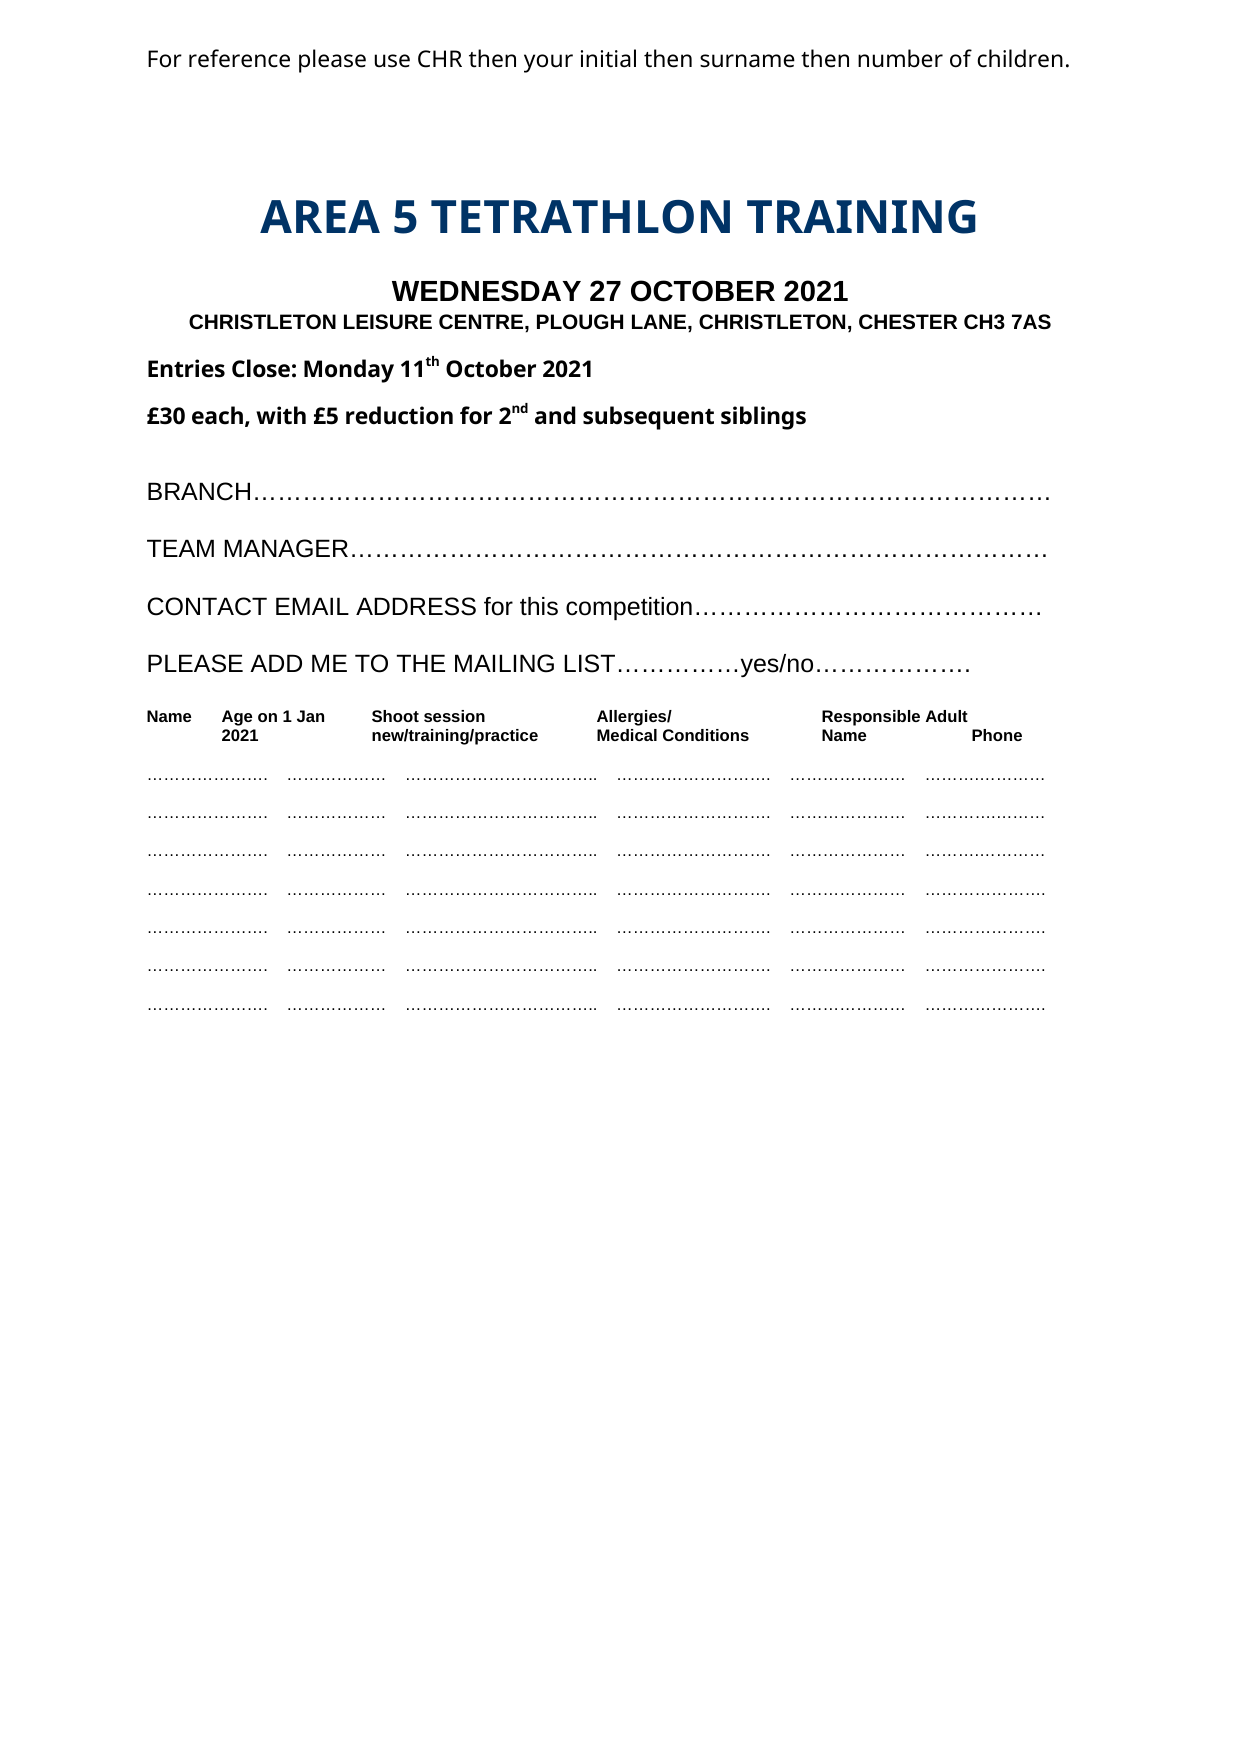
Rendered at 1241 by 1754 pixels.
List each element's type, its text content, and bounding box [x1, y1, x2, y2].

text CONTACT EMAIL ADDRESS for this competition…………………………………… [146, 592, 1094, 621]
text …………………. ……………… …………………………….. ………………………. ………………… …………………. [146, 994, 1094, 1013]
text …………………. ……………… …………………………….. ………………………. ………………… …………………. [146, 879, 1094, 898]
text WEDNESDAY 27 OCTOBER 2021 [146, 280, 1094, 307]
text CHRISTLETON LEISURE CENTRE, PLOUGH LANE, CHRISTLETON, CHESTER CH3 7AS [146, 308, 1094, 335]
text …………………. ……………… …………………………….. ………………………. ………………… ……….………… [146, 841, 1094, 860]
text …………………. ……………… …………………………….. ………………………. ………………… …………………. [146, 918, 1094, 937]
text …………………. ……………… …………………………….. ………………………. ………………… …………………. [146, 956, 1094, 975]
text £30 each, with £5 reduction for 2nd and subsequent siblings [146, 403, 1094, 429]
text PLEASE ADD ME TO THE MAILING LIST……………yes/no………………. [146, 649, 1094, 678]
text …………………. ……………… …………………………….. ………………………. ………………… ………….……… [146, 803, 1094, 822]
text Name Age on 1 Jan Shoot session Allergies/ Responsible Adult [146, 707, 1094, 726]
text TEAM MANAGER………………………………………………………………………… [146, 534, 1094, 563]
text …………………. ……………… …………………………….. ………………………. ………………… ……….………… [146, 764, 1094, 783]
text 2021 new/training/practice Medical Conditions Name Phone [146, 726, 1094, 745]
text For reference please use CHR then your initial then surname then number of children. [146, 44, 1086, 73]
text Entries Close: Monday 11th October 2021 [146, 356, 1094, 382]
text AREA 5 TETRATHLON TRAINING [146, 162, 1094, 251]
text BRANCH…………………………………………………………………………………… [146, 477, 1094, 506]
